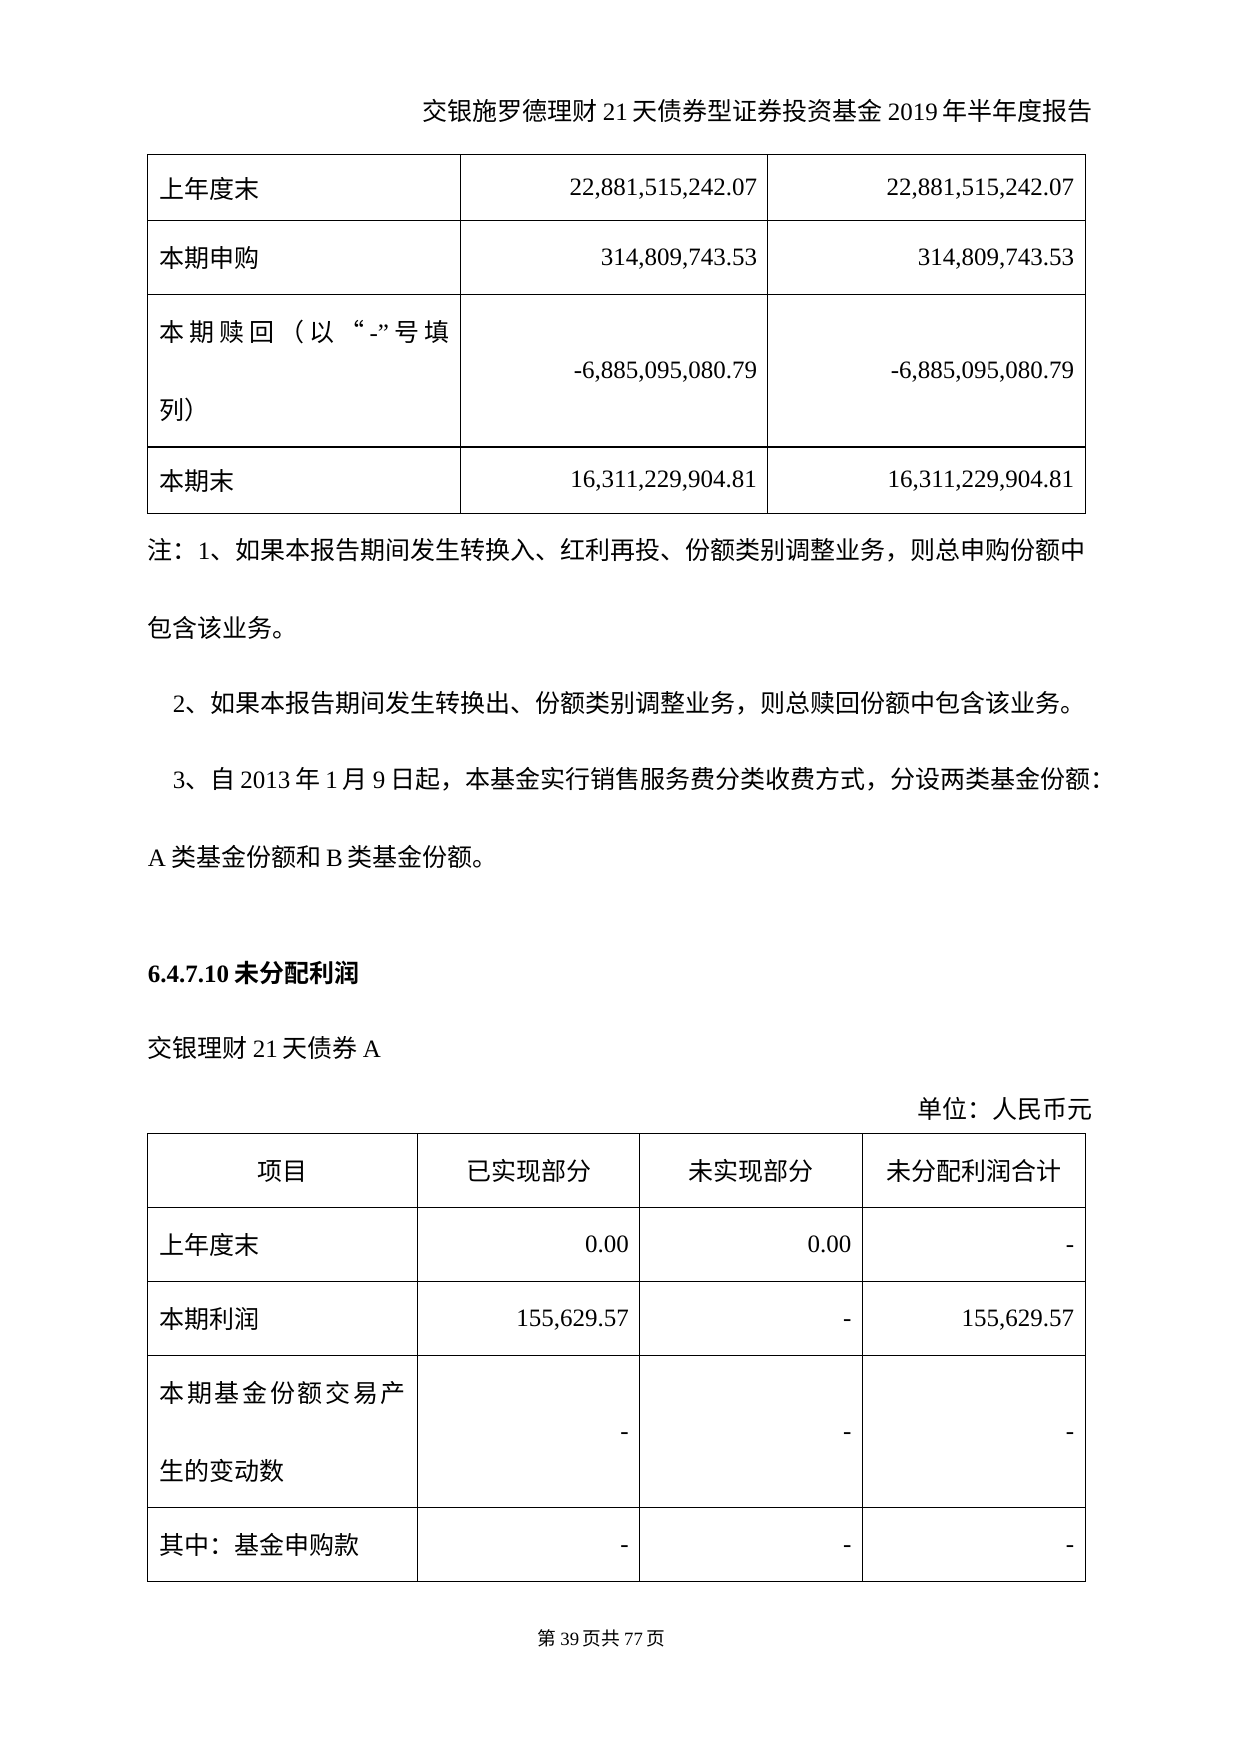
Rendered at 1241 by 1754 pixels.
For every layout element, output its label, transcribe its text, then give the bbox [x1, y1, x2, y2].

table_cell 本期基金份额交易产生的变动数 [148, 1356, 417, 1507]
table_cell 314,809,743.53 [768, 221, 1085, 294]
table_cell 22,881,515,242.07 [461, 155, 767, 220]
table_header 已实现部分 [418, 1134, 639, 1207]
table_cell 0.00 [418, 1208, 639, 1281]
table_cell 本期利润 [148, 1282, 417, 1355]
table_header 项目 [148, 1134, 417, 1207]
table_cell 本期末 [148, 448, 460, 512]
text 2、如果本报告期间发生转换出、份额类别调整业务，则总赎回份额中包含该业务。 [148, 669, 1092, 734]
table_cell 其中：基金申购款 [148, 1508, 417, 1581]
table_cell 本期申购 [148, 221, 460, 294]
table_cell 314,809,743.53 [461, 221, 767, 294]
table_cell 本期赎回（以“-”号填列） [148, 295, 460, 446]
table_cell 上年度末 [148, 1208, 417, 1281]
table_header 未实现部分 [640, 1134, 862, 1207]
table_cell -6,885,095,080.79 [461, 295, 767, 446]
table_cell 155,629.57 [418, 1282, 639, 1355]
table_cell 0.00 [640, 1208, 862, 1281]
table_cell - [418, 1356, 639, 1507]
text 3、自2013年1月9日起，本基金实行销售服务费分类收费方式，分设两类基金份额：A类基金份额和B类基金份额。 [148, 745, 1092, 888]
table_cell - [640, 1508, 862, 1581]
table_cell -6,885,095,080.79 [768, 295, 1085, 446]
table_cell - [640, 1282, 862, 1355]
table_cell - [863, 1508, 1085, 1581]
table_cell 155,629.57 [863, 1282, 1085, 1355]
text 注：1、如果本报告期间发生转换入、红利再投、份额类别调整业务，则总申购份额中包含该业务。 [148, 516, 1092, 659]
table_cell 16,311,229,904.81 [768, 448, 1085, 512]
table_cell 上年度末 [148, 155, 460, 220]
text 6.4.7.10未分配利润 [148, 939, 1092, 1004]
table_cell - [640, 1356, 862, 1507]
table_cell - [863, 1208, 1085, 1281]
table_cell - [418, 1508, 639, 1581]
table_cell 16,311,229,904.81 [461, 448, 767, 512]
table_header 未分配利润合计 [863, 1134, 1085, 1207]
table_cell - [863, 1356, 1085, 1507]
text 交银理财21天债券A [148, 1014, 1092, 1079]
text 单位：人民币元 [148, 1089, 1092, 1126]
table_cell 22,881,515,242.07 [768, 155, 1085, 220]
